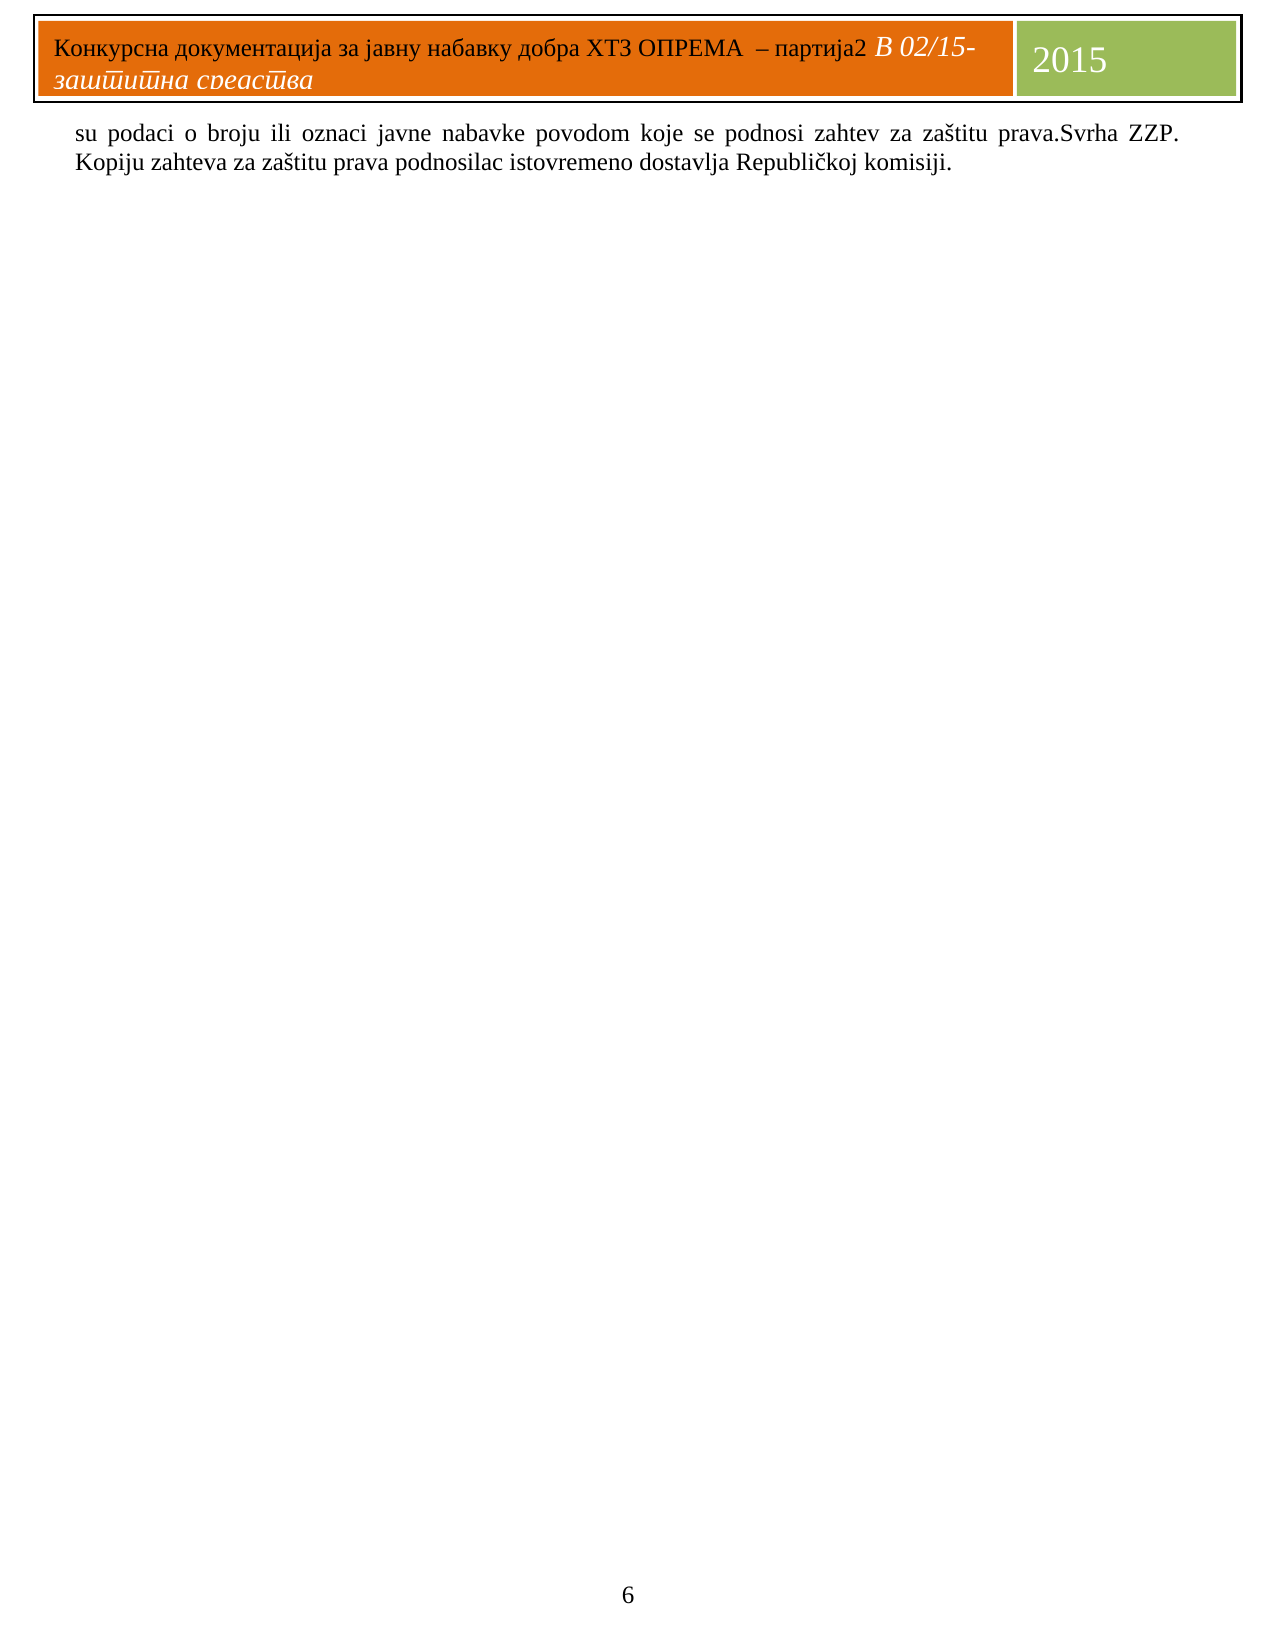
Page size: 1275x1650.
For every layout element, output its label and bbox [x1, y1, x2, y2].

text [75, 118, 1181, 175]
